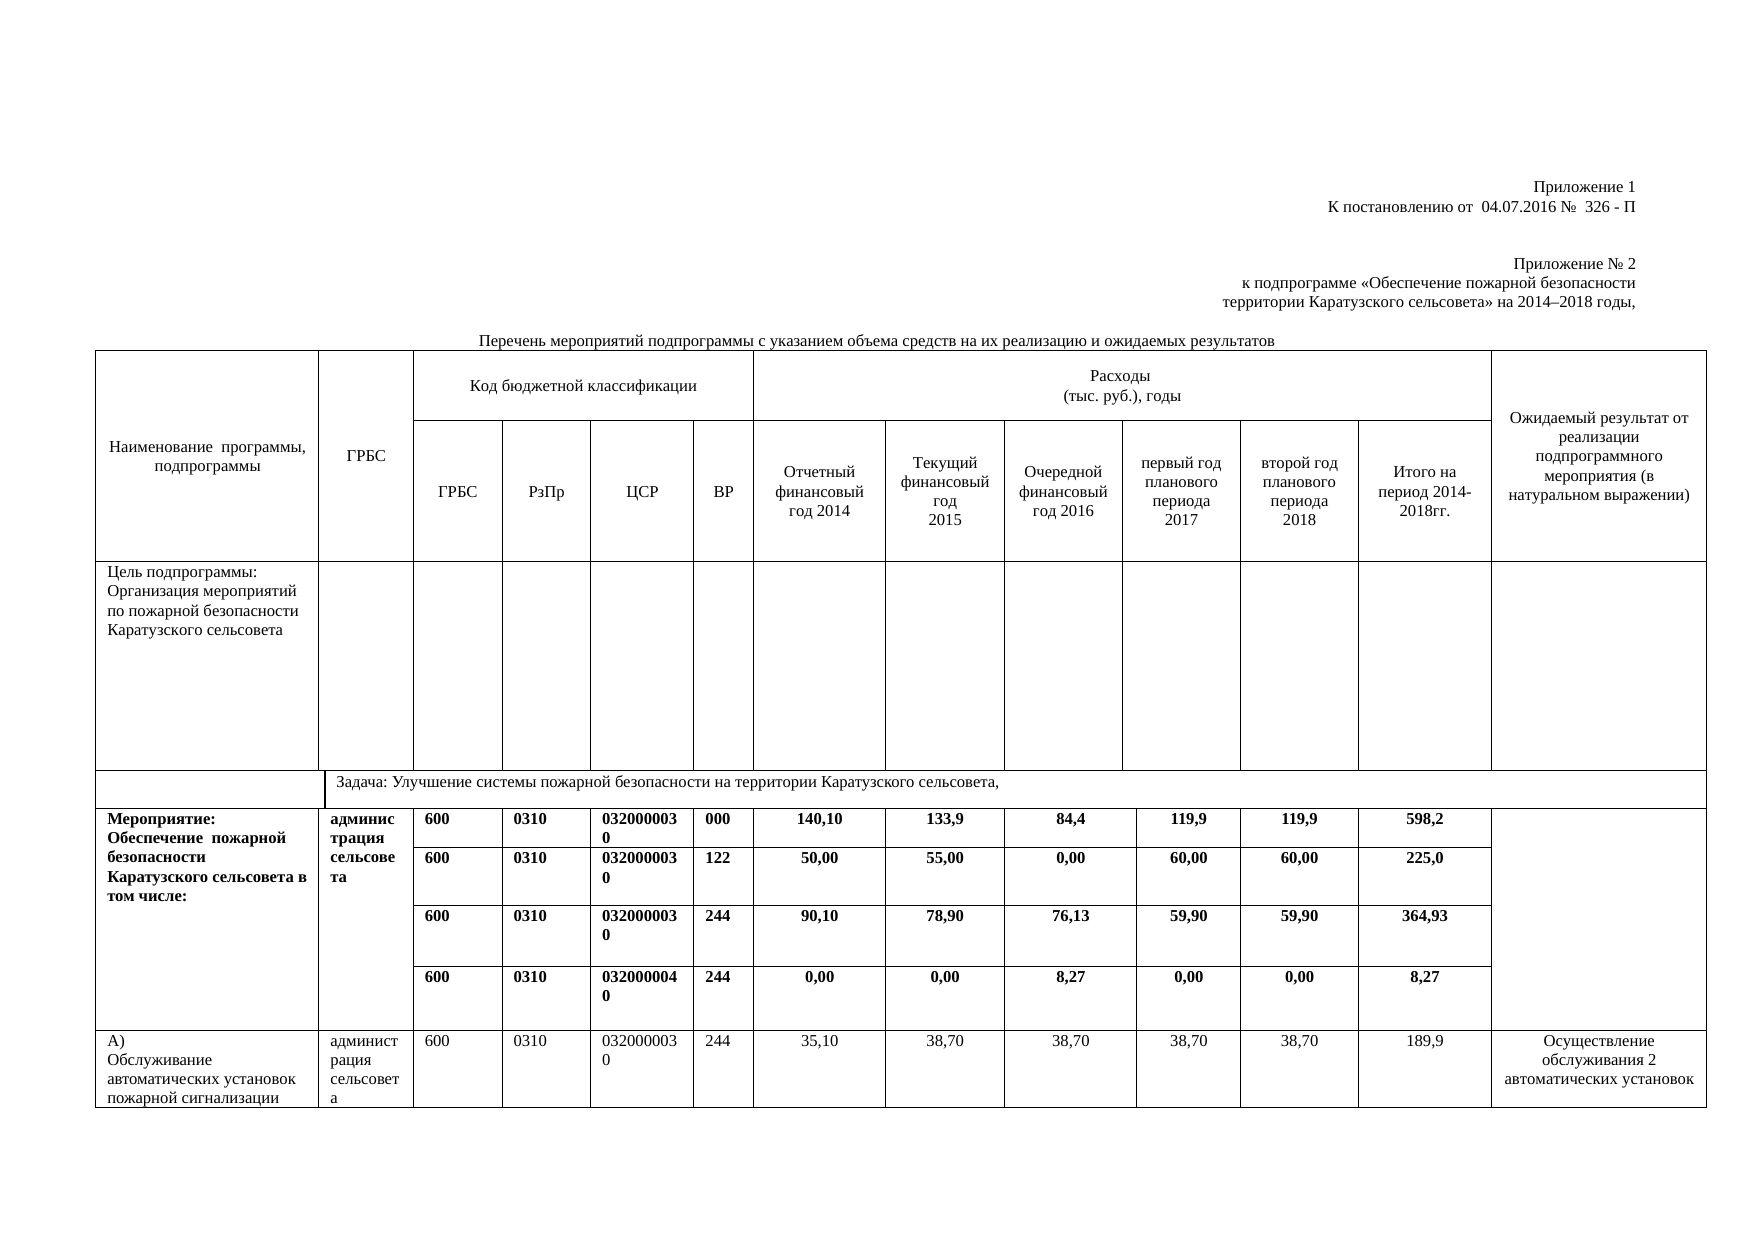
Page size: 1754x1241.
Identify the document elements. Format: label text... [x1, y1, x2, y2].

table_cell 0310 [503, 1031, 590, 1107]
table_cell 0,00 [1137, 967, 1240, 1029]
table_cell 598,2 [1359, 809, 1491, 847]
table_header Расходы (тыс. руб.), годы [754, 351, 1491, 420]
text Приложение 1 [1137, 177, 1636, 196]
table_cell 38,70 [1241, 1031, 1358, 1107]
table_cell 38,70 [1137, 1031, 1240, 1107]
table_cell Отчетный финансовый год 2014 [754, 421, 885, 561]
table_cell 364,93 [1359, 906, 1491, 966]
table_cell 133,9 [886, 809, 1004, 847]
table_cell Мероприятие: Обеспечение пожарной безопасности Каратузского сельсовета в том числе: [96, 809, 318, 1029]
table_cell [1241, 562, 1358, 770]
table_cell [754, 562, 885, 770]
table_cell 140,10 [754, 809, 885, 847]
text Приложение № 2 [118, 254, 1636, 273]
table_cell 8,27 [1359, 967, 1491, 1029]
table_cell Задача: Улучшение системы пожарной безопасности на территории Каратузского сельсовета, [326, 771, 1706, 808]
table_cell 0320000030 [591, 906, 693, 966]
table_header Код бюджетной классификации [414, 351, 753, 420]
table_header ГРБС [319, 351, 413, 561]
table_cell 244 [694, 906, 753, 966]
table_cell Итого на период 2014-2018гг. [1359, 421, 1491, 561]
table_cell А) Обслуживание автоматических установок пожарной сигнализации [96, 1031, 318, 1107]
table_cell 0,00 [886, 967, 1004, 1029]
table_cell 600 [414, 1031, 502, 1107]
table_cell 38,70 [886, 1031, 1004, 1107]
table_cell 189,9 [1359, 1031, 1491, 1107]
table_cell 122 [694, 848, 753, 904]
table_cell 0,00 [1005, 848, 1136, 904]
table_header Ожидаемый результат от реализации подпрограммного мероприятия (в натуральном выражении) [1492, 351, 1706, 561]
table_cell администрация сельсовета [319, 809, 413, 1029]
table_cell 0,00 [1241, 967, 1358, 1029]
table_cell 55,00 [886, 848, 1004, 904]
table_cell первый год планового периода 2017 [1123, 421, 1240, 561]
table_cell Очередной финансовый год 2016 [1005, 421, 1122, 561]
table_cell 600 [414, 906, 502, 966]
table_cell [319, 562, 413, 770]
table_cell 50,00 [754, 848, 885, 904]
table_cell 119,9 [1137, 809, 1240, 847]
table_cell 600 [414, 848, 502, 904]
table_cell [1005, 562, 1122, 770]
table_cell 0310 [503, 848, 590, 904]
table_cell 119,9 [1241, 809, 1358, 847]
table_cell [1492, 562, 1706, 770]
table_cell [694, 562, 753, 770]
text К постановлению от 04.07.2016 № 326 - П [1137, 196, 1636, 216]
table_cell 600 [414, 809, 502, 847]
table_cell 35,10 [754, 1031, 885, 1107]
table_cell [1492, 809, 1706, 1029]
table_cell ЦСР [591, 421, 693, 561]
table_cell 38,70 [1005, 1031, 1136, 1107]
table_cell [319, 1031, 413, 1107]
table_cell 8,27 [1005, 967, 1136, 1029]
table_header Наименование программы, подпрограммы [96, 351, 318, 561]
table_cell [886, 562, 1004, 770]
table_cell Цель подпрограммы: Организация мероприятий по пожарной безопасности Каратузского сельсовета [96, 562, 318, 770]
table_cell 60,00 [1241, 848, 1358, 904]
table_cell 225,0 [1359, 848, 1491, 904]
table_cell 0310 [503, 967, 590, 1029]
table_cell 90,10 [754, 906, 885, 966]
table_cell Текущий финансовый год 2015 [886, 421, 1004, 561]
table_cell [503, 562, 590, 770]
table_cell 0320000030 [591, 1031, 693, 1107]
table_cell второй год планового периода 2018 [1241, 421, 1358, 561]
table_cell 244 [694, 1031, 753, 1107]
table_cell [1359, 562, 1491, 770]
table_cell 0310 [503, 906, 590, 966]
text Перечень мероприятий подпрограммы с указанием объема средств на их реализацию и ожидаемых результатов [118, 331, 1636, 350]
table_cell [591, 562, 693, 770]
table_cell Осуществление обслуживания 2 автоматических установок [1492, 1031, 1706, 1107]
table_cell 0,00 [754, 967, 885, 1029]
table_cell 244 [694, 967, 753, 1029]
table_cell 0320000030 [591, 809, 693, 847]
table_cell ГРБС [414, 421, 502, 561]
table_cell 600 [414, 967, 502, 1029]
table_cell 84,4 [1005, 809, 1136, 847]
table_cell РзПр [503, 421, 590, 561]
table_cell ВР [694, 421, 753, 561]
table_cell 000 [694, 809, 753, 847]
table_cell 60,00 [1137, 848, 1240, 904]
table_cell 0310 [503, 809, 590, 847]
table_cell 0320000040 [591, 967, 693, 1029]
table_cell 59,90 [1137, 906, 1240, 966]
table_cell 0320000030 [591, 848, 693, 904]
text территории Каратузского сельсовета» на 2014–2018 годы, [118, 292, 1636, 311]
table_cell 78,90 [886, 906, 1004, 966]
table_cell [96, 771, 324, 808]
table_cell 76,13 [1005, 906, 1136, 966]
table_cell 59,90 [1241, 906, 1358, 966]
table_cell [1123, 562, 1240, 770]
table_cell [414, 562, 502, 770]
text к подпрограмме «Обеспечение пожарной безопасности [118, 273, 1636, 292]
